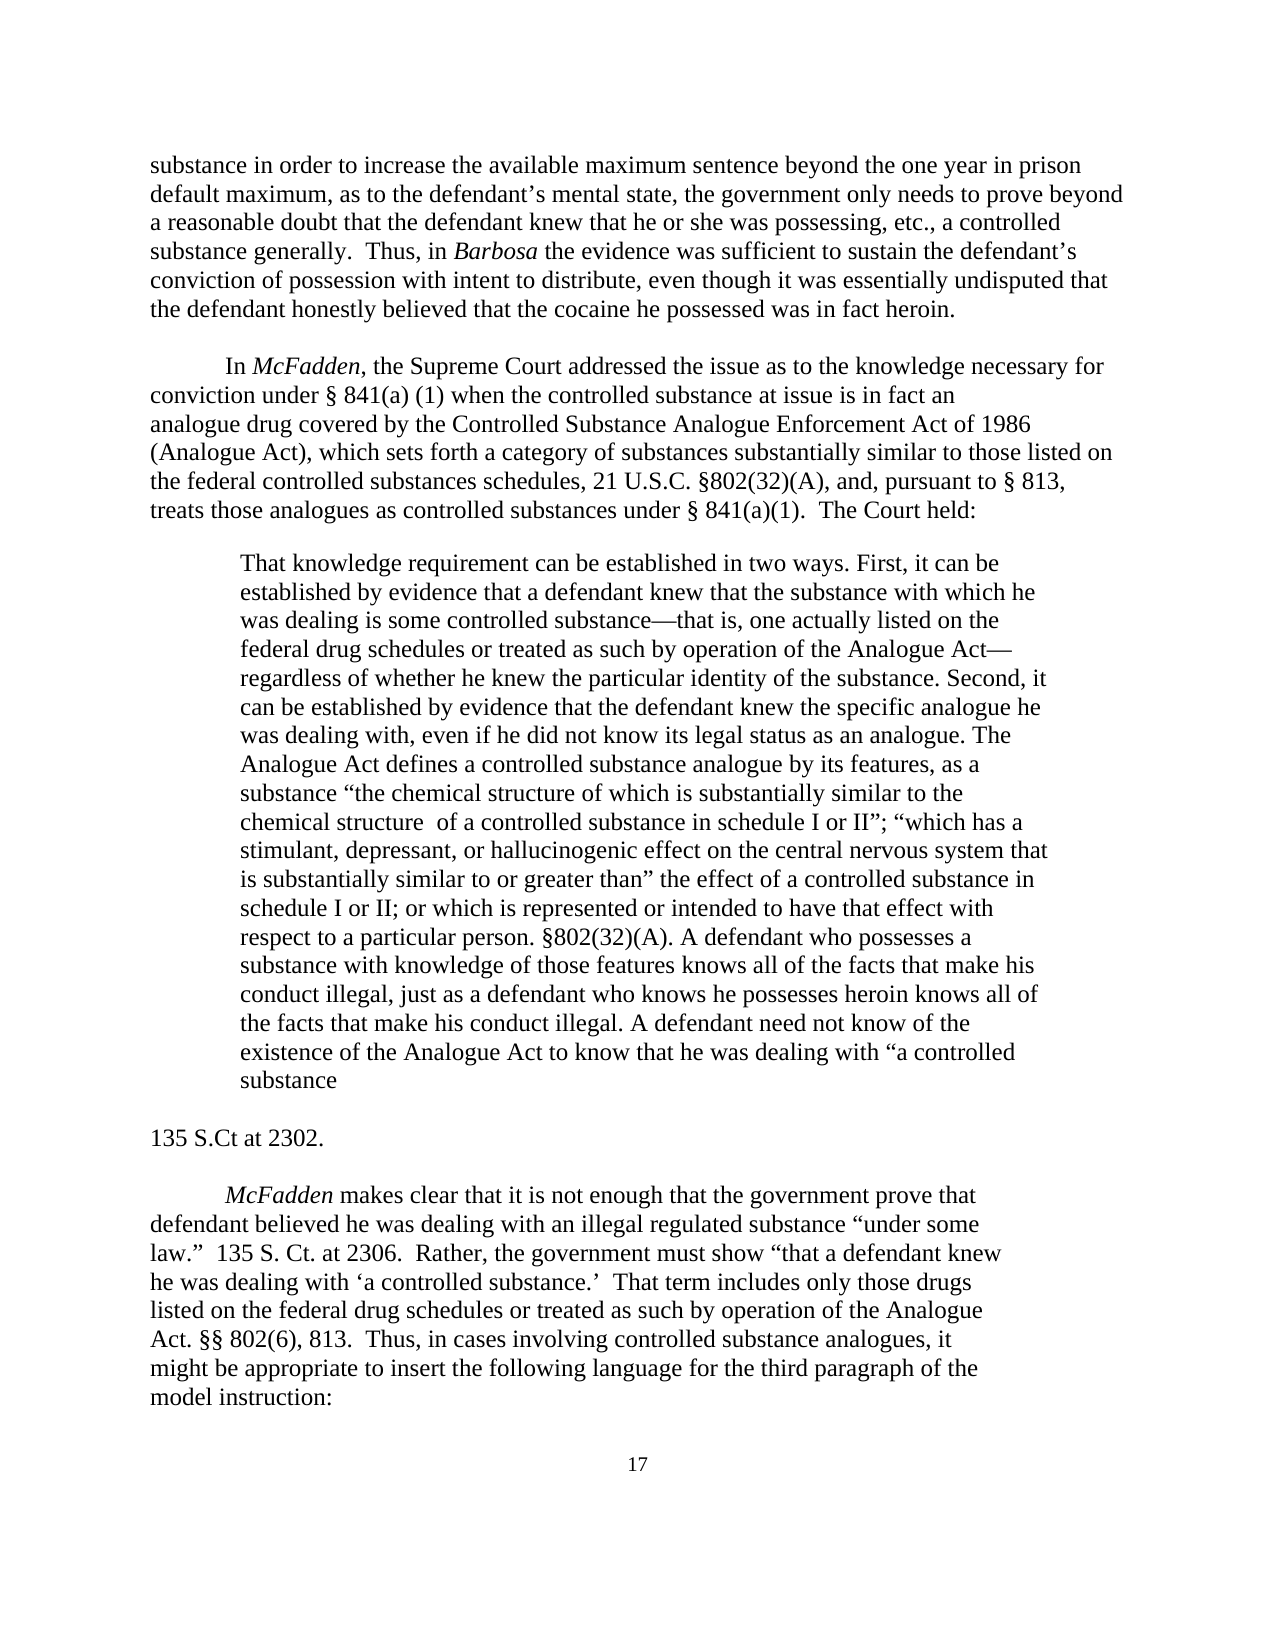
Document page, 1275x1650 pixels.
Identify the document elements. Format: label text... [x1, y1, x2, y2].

text In McFadden, the Supreme Court addressed the issue as to the knowledge necessary for conviction under § 841(a) (1) when the controlled substance at issue is in fact an [150, 351, 1125, 409]
text That knowledge requirement can be established in two ways. First, it can be established by evidence that a defendant knew that the substance with which he was dealing is some controlled substance—that is, one actually listed on the federal drug schedules or treated as such by operation of the Analogue Act—regardless of whether he knew the particular identity of the substance. Second, it can be established by evidence that the defendant knew the specific analogue he was dealing with, even if he did not know its legal status as an analogue. The Analogue Act defines a controlled substance analogue by its features, as a substance “the chemical structure of which is substantially similar to the chemical structure of a controlled substance in schedule I or II”; “which has a stimulant, depressant, or hallucinogenic effect on the central nervous system that is substantially similar to or greater than” the effect of a controlled substance in schedule I or II; or which is represented or intended to have that effect with respect to a particular person. §802(32)(A). A defendant who possesses a substance with knowledge of those features knows all of the facts that make his conduct illegal, just as a defendant who knows he possesses heroin knows all of the facts that make his conduct illegal. A defendant need not know of the existence of the Analogue Act to know that he was dealing with “a controlled substance [240, 548, 1050, 1094]
text McFadden makes clear that it is not enough that the government prove that defendant believed he was dealing with an illegal regulated substance “under some law.” 135 S. Ct. at 2306. Rather, the government must show “that a defendant knew he was dealing with ‘a controlled substance.’ That term includes only those drugs listed on the federal drug schedules or treated as such by operation of the Analogue Act. §§ 802(6), 813. Thus, in cases involving controlled substance analogues, it might be appropriate to insert the following language for the third paragraph of the model instruction: [150, 1180, 1005, 1410]
text 135 S.Ct at 2302. [150, 1123, 1005, 1152]
text the federal controlled substances schedules, 21 U.S.C. §802(32)(A), and, pursuant to § 813, treats those analogues as controlled substances under § 841(a)(1). The Court held: [150, 466, 1125, 524]
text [150, 150, 1125, 322]
text analogue drug covered by the Controlled Substance Analogue Enforcement Act of 1986 (Analogue Act), which sets forth a category of substances substantially similar to those listed on [150, 409, 1125, 466]
